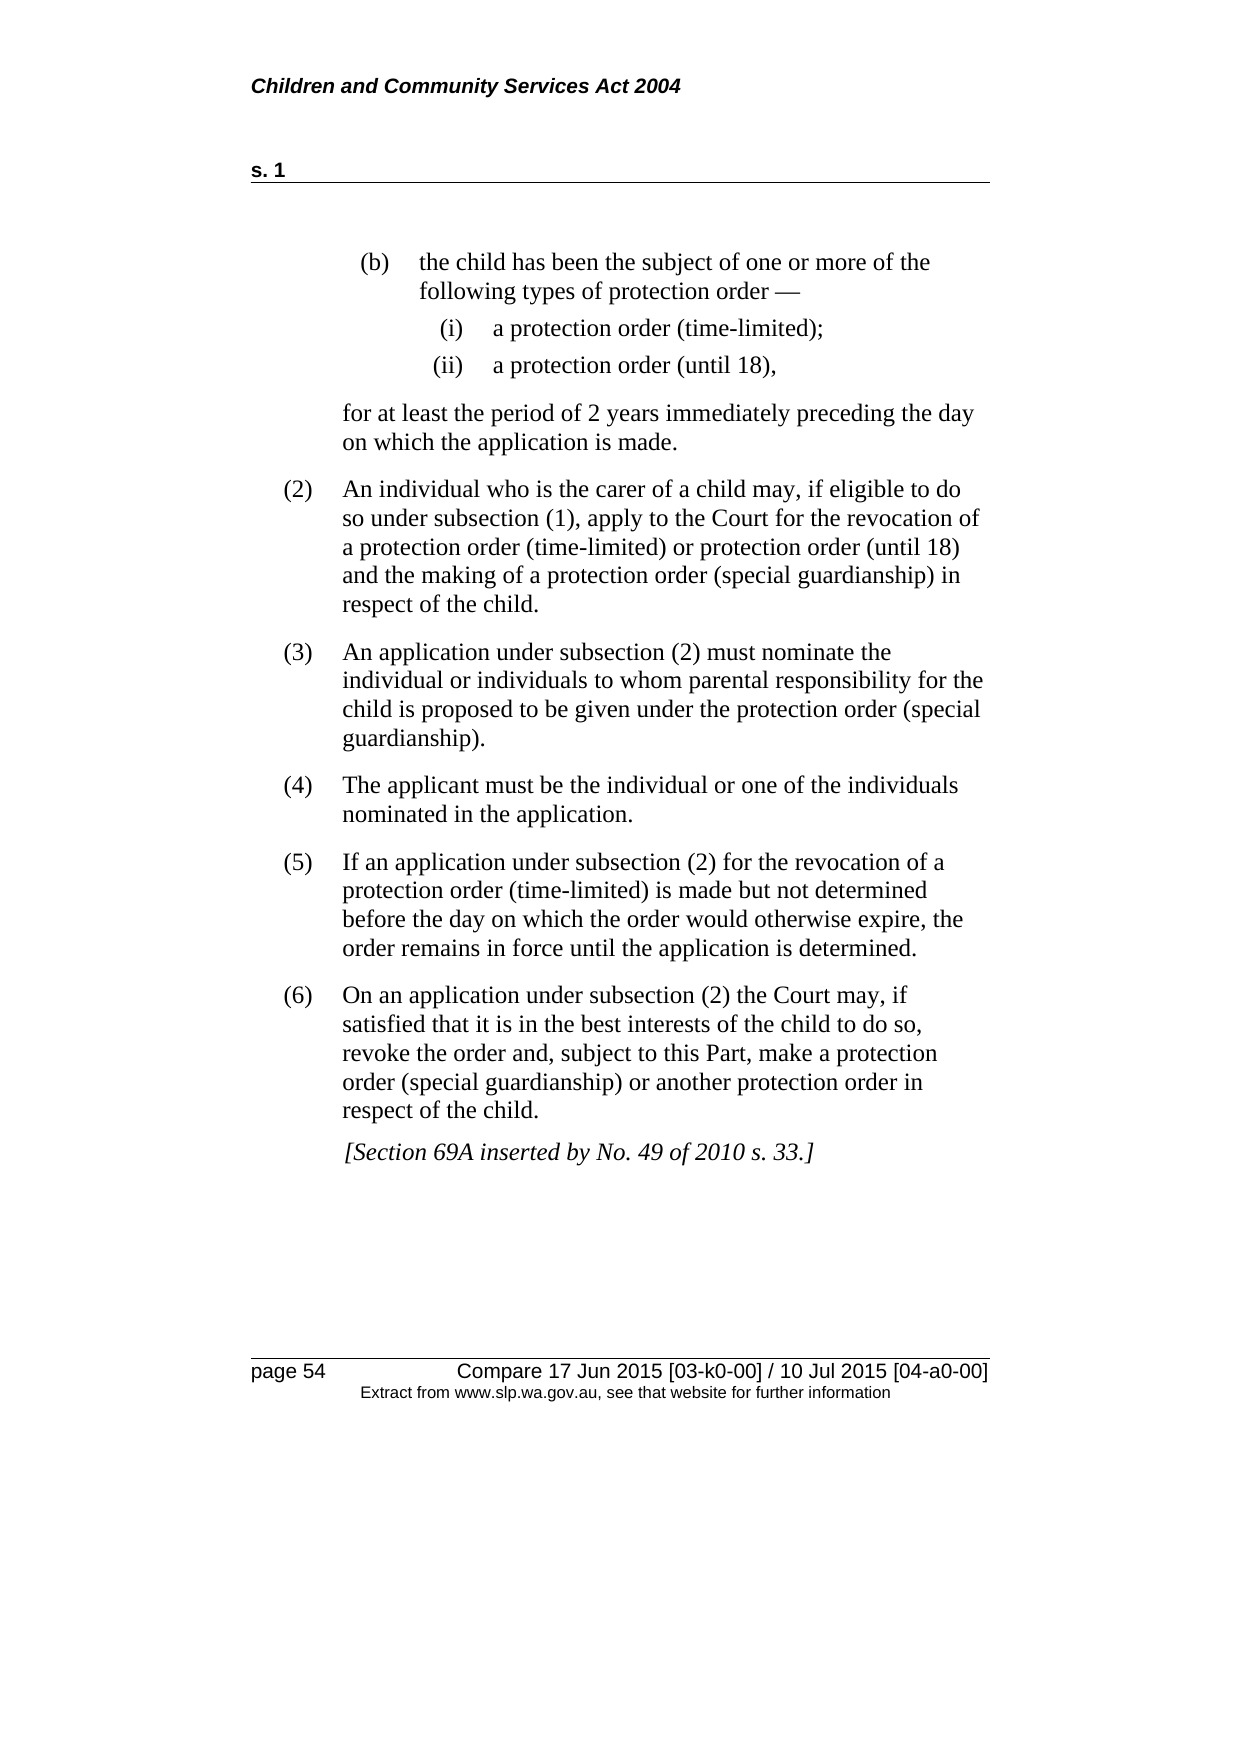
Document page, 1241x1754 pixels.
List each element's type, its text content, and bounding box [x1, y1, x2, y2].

text (b) the child has been the subject of one or more of the following types of protection order — [251, 247, 990, 305]
text (5) If an application under subsection (2) for the revocation of a protection order (time-limited) is made but not determined before the day on which the order would otherwise expire, the order remains in force until the application is determined. [251, 847, 990, 962]
text (3) An application under subsection (2) must nominate the individual or individuals to whom parental responsibility for the child is proposed to be given under the protection order (special guardianship). [251, 637, 990, 752]
text [Section 69A inserted by No. 49 of 2010 s. 33.] [251, 1137, 990, 1165]
text (ii) a protection order (until 18), [251, 350, 990, 379]
text for at least the period of 2 years immediately preceding the day on which the application is made. [251, 398, 990, 455]
text (i) a protection order (time-limited); [251, 313, 990, 342]
text (6) On an application under subsection (2) the Court may, if satisfied that it is in the best interests of the child to do so, revoke the order and, subject to this Part, make a protection order (special guardianship) or another protection order in respect of the child. [251, 980, 990, 1124]
text (2) An individual who is the carer of a child may, if eligible to do so under subsection (1), apply to the Court for the revocation of a protection order (time-limited) or protection order (until 18) and the making of a protection order (special guardianship) in respect of the child. [251, 474, 990, 618]
text (4) The applicant must be the individual or one of the individuals nominated in the application. [251, 770, 990, 828]
